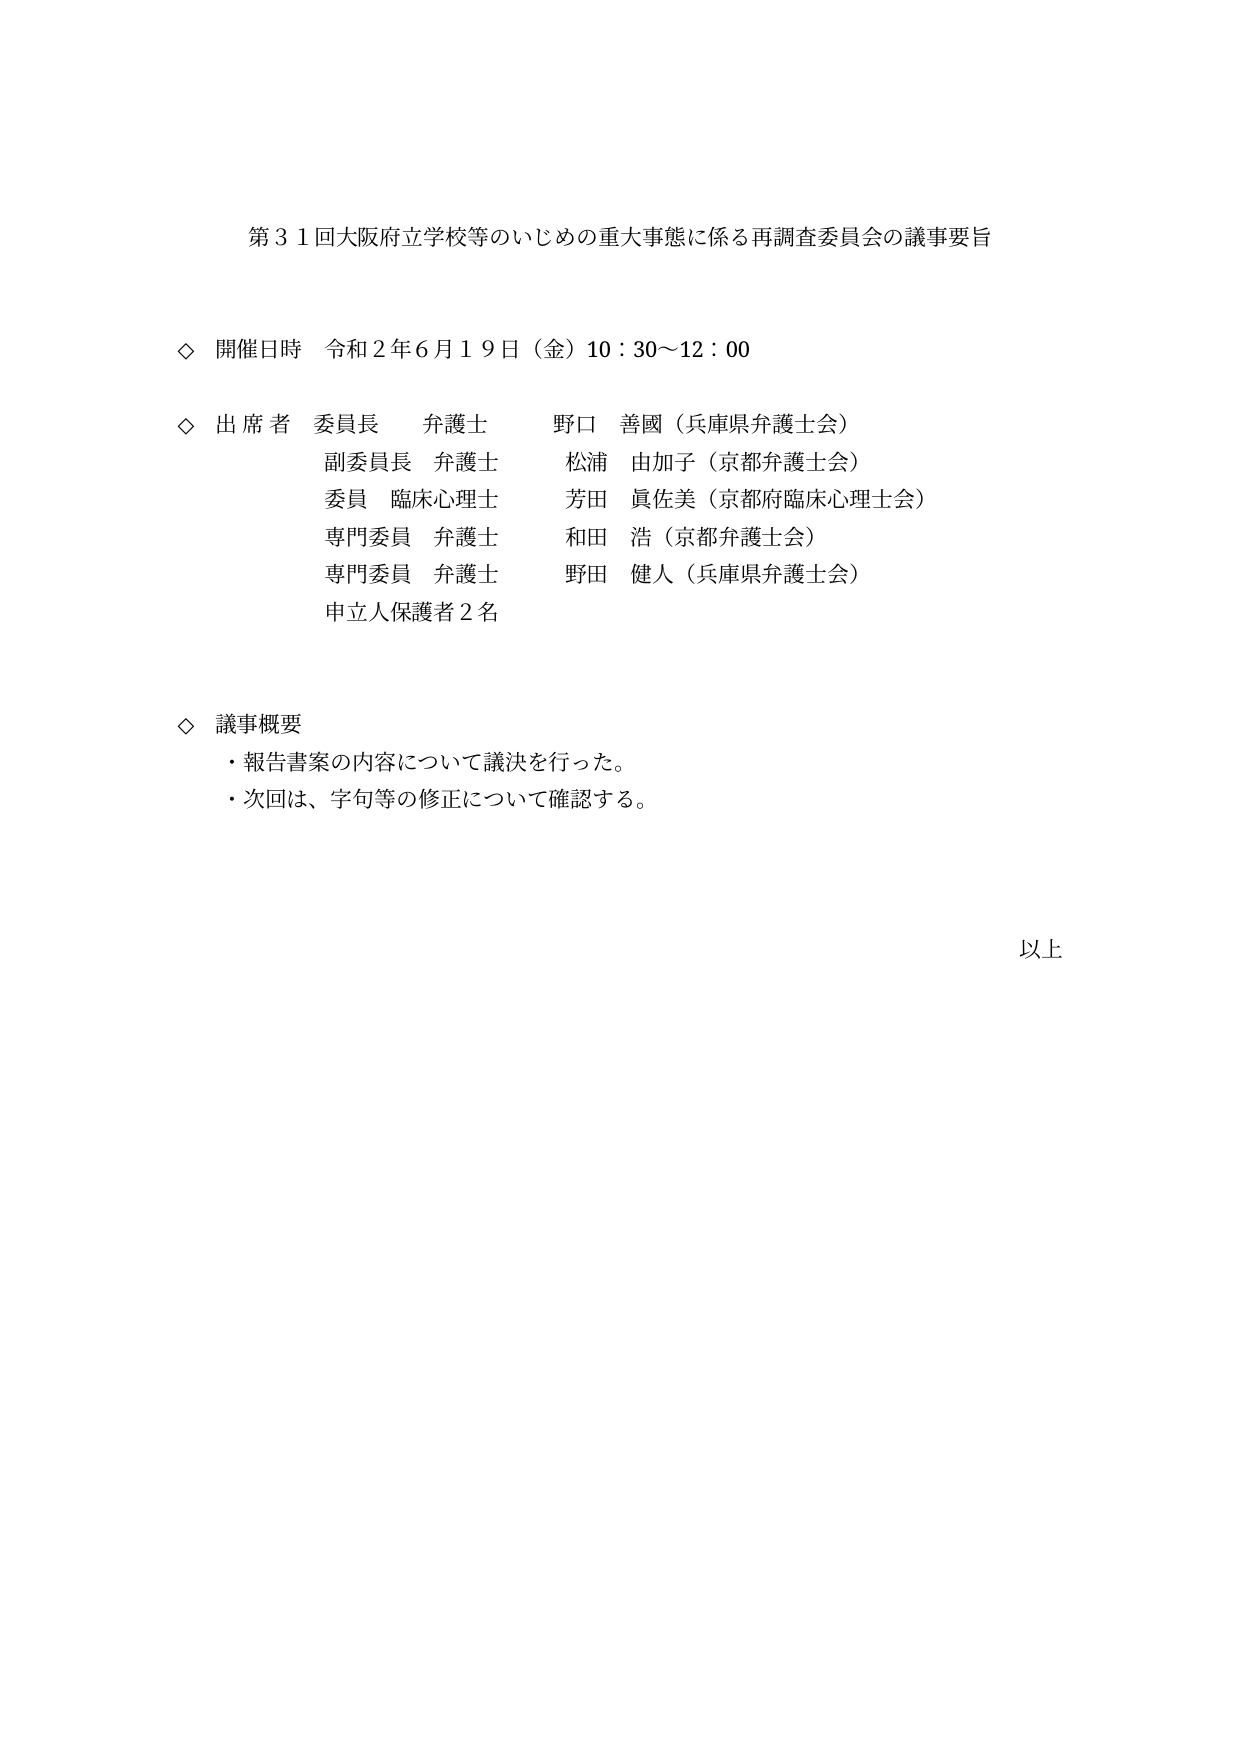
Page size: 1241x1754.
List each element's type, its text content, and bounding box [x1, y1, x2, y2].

text 第３１回大阪府立学校等のいじめの重大事態に係る再調査委員会の議事要旨 [177, 217, 1063, 254]
list 出席者 委員長 弁護士 野口 善國（兵庫県弁護士会） [177, 404, 1063, 442]
list 議事概要 [177, 704, 1063, 742]
text ・報告書案の内容について議決を行った。 [221, 742, 1063, 779]
list 副委員長 弁護士 松浦 由加子（京都弁護士会） [215, 442, 1063, 479]
text 以上 [177, 929, 1063, 967]
list 専門委員 弁護士 野田 健人（兵庫県弁護士会） [215, 554, 1063, 592]
list 委員 臨床心理士 芳田 眞佐美（京都府臨床心理士会） [215, 479, 1063, 517]
list 申立人保護者２名 [215, 592, 1063, 629]
list 開催日時 令和２年６月１９日（金）10：30～12：00 [177, 329, 1063, 367]
text ・次回は、字句等の修正について確認する。 [221, 779, 1063, 817]
list 専門委員 弁護士 和田 浩（京都弁護士会） [215, 517, 1063, 554]
